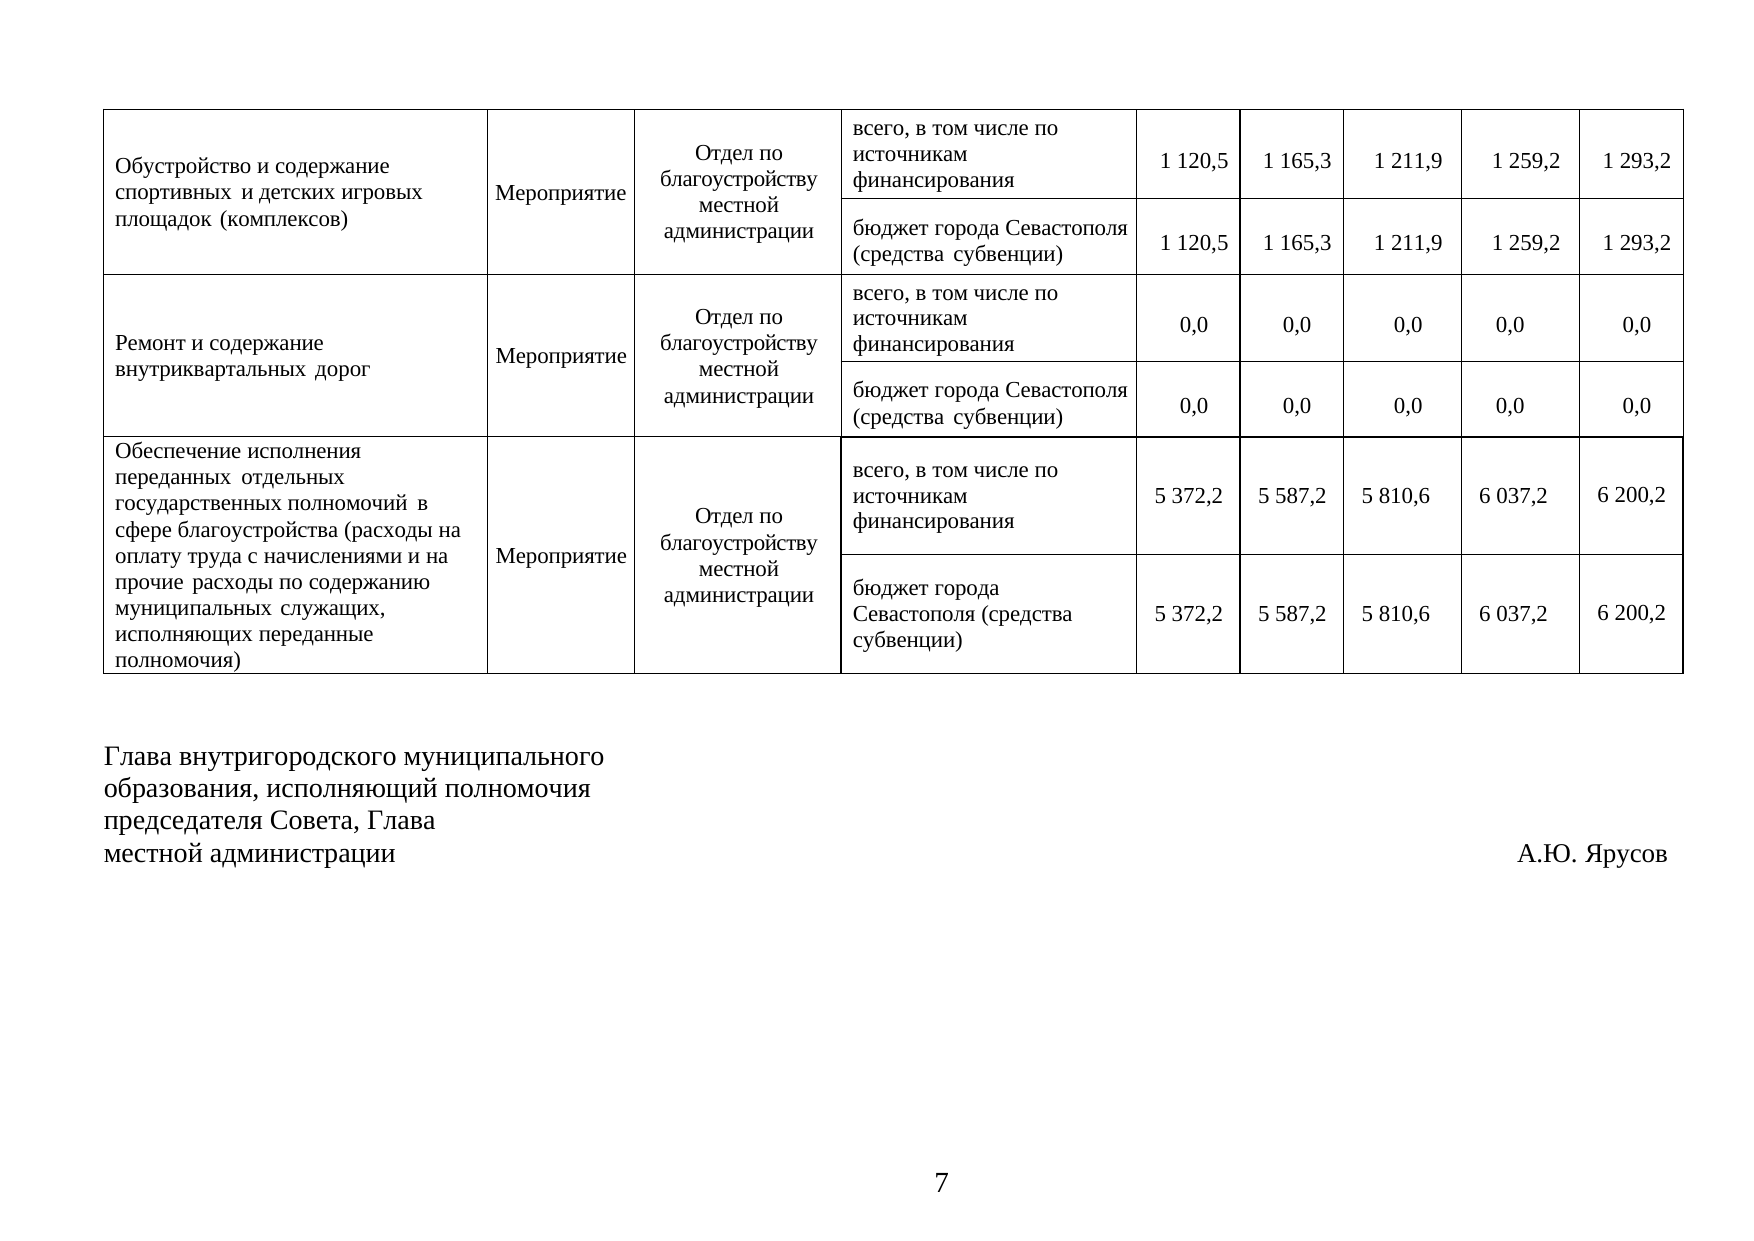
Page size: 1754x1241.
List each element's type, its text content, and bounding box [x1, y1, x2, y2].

table_cell Обустройство и содержание спортивных и детских игровых площадок (комплексов) [104, 110, 487, 274]
table_cell бюджет города Севастополя (средства субвенции) [842, 555, 1136, 673]
text местной администрации А.Ю. Ярусов [103, 836, 1690, 868]
table_cell 1 165,3 [1241, 110, 1343, 198]
table_cell 1 211,9 [1344, 199, 1461, 274]
table_cell 5 587,2 [1241, 438, 1343, 553]
table_cell 0,0 [1580, 362, 1683, 436]
text Глава внутригородского муниципального [103, 738, 1690, 771]
table_cell 0,0 [1137, 275, 1239, 361]
table_cell 5 372,2 [1137, 438, 1239, 553]
table_cell 6 200,2 [1580, 438, 1682, 553]
table_cell 0,0 [1137, 362, 1239, 436]
table_cell 6 037,2 [1462, 438, 1579, 553]
table_cell 0,0 [1580, 275, 1683, 361]
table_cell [635, 110, 841, 274]
table_cell 0,0 [1241, 362, 1343, 436]
table_cell 6 037,2 [1462, 555, 1579, 673]
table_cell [842, 110, 1136, 198]
table_cell бюджет города Севастополя (средства субвенции) [842, 362, 1136, 436]
table_cell 1 120,5 [1137, 110, 1239, 198]
table_cell 0,0 [1344, 362, 1461, 436]
table_cell 5 810,6 [1344, 555, 1461, 673]
table_cell 0,0 [1344, 275, 1461, 361]
table_cell Обеспечение исполнения переданных отдельных государственных полномочий в сфере благоустройства (расходы на оплату труда с начислениями и на прочие расходы по содержанию муниципальных служащих, исполняющих переданные полномочия) [104, 437, 487, 673]
table_cell 5 372,2 [1137, 555, 1239, 673]
table_cell 1 259,2 [1462, 199, 1579, 274]
table_cell 1 165,3 [1241, 199, 1343, 274]
table_cell 1 293,2 [1580, 199, 1683, 274]
table_cell 6 200,2 [1580, 555, 1682, 673]
table_cell Мероприятие [488, 110, 634, 274]
table_cell Отдел по благоустройству местной администрации [635, 437, 840, 673]
table_cell 0,0 [1462, 362, 1579, 436]
text образования, исполняющий полномочия [103, 771, 1690, 803]
table_cell 0,0 [1241, 275, 1343, 361]
table_cell 0,0 [1462, 275, 1579, 361]
table_cell Мероприятие [488, 275, 634, 436]
table_cell 1 211,9 [1344, 110, 1461, 198]
text председателя Совета, Глава [103, 803, 1690, 836]
table_cell 5 587,2 [1241, 555, 1343, 673]
table_cell всего, в том числе по источникам финансирования [842, 275, 1136, 361]
table_cell Мероприятие [488, 437, 634, 673]
table_cell 1 293,2 [1580, 110, 1683, 198]
table_cell Отдел по благоустройству местной администрации [635, 275, 841, 436]
table_cell всего, в том числе по источникам финансирования [842, 438, 1136, 553]
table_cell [842, 199, 1136, 274]
table_cell 1 259,2 [1462, 110, 1579, 198]
table_cell Ремонт и содержание внутриквартальных дорог [104, 275, 487, 436]
table_cell 5 810,6 [1344, 438, 1461, 553]
table_cell 1 120,5 [1137, 199, 1239, 274]
